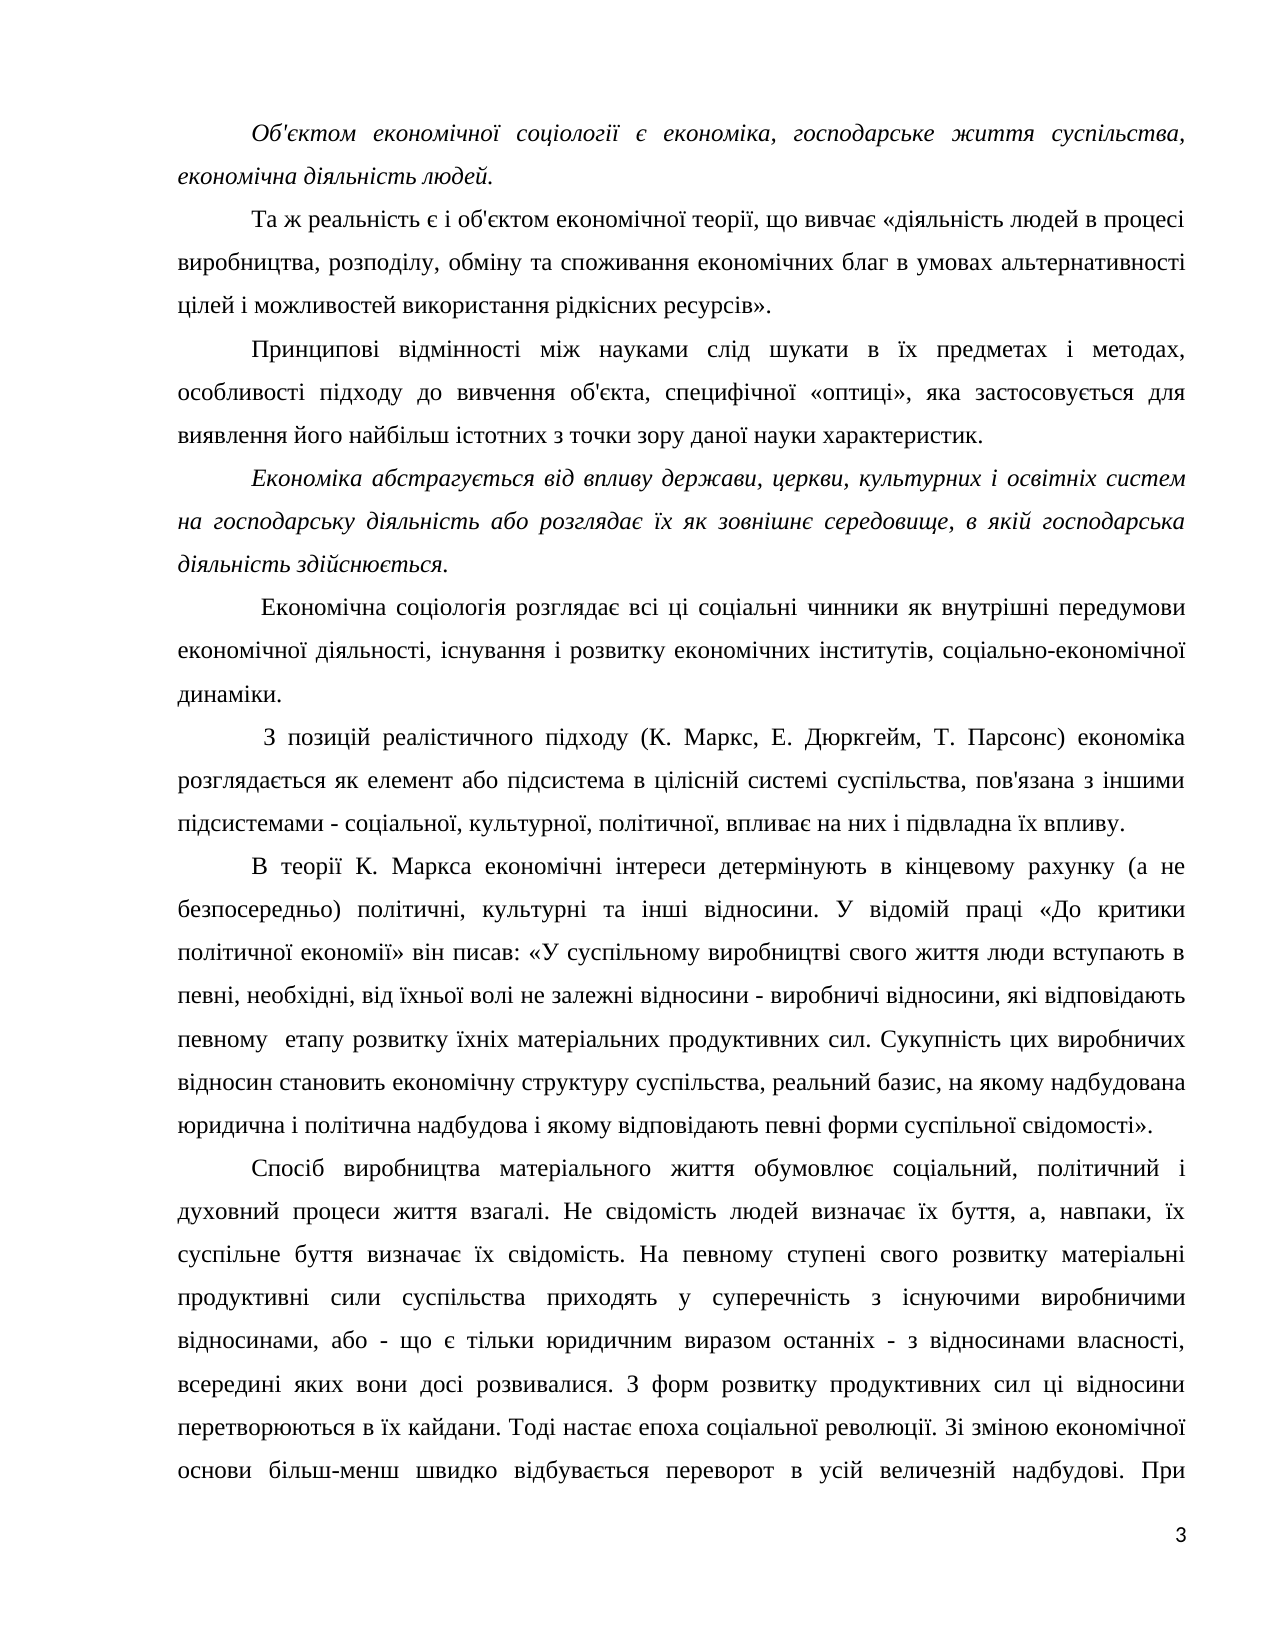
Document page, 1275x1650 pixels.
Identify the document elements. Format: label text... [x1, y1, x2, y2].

text З позицій реалістичного підходу (К. Маркс, Е. Дюркгейм, Т. Парсонс) економіка розглядається як елемент або підсистема в цілісній системі суспільства, пов'язана з іншими підсистемами - соціальної, культурної, політичної, впливає на них і підвладна їх впливу. [177, 722, 1186, 837]
text Принципові відмінності між науками слід шукати в їх предметах і методах, особливості підходу до вивчення об'єкта, специфічної «оптиці», яка застосовується для виявлення його найбільш істотних з точки зору даної науки характеристик. [177, 334, 1186, 449]
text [177, 1153, 1186, 1484]
text Об'єктом економічної соціології є економіка, господарське життя суспільства, економічна діяльність людей. [177, 118, 1186, 190]
text Економіка абстрагується від впливу держави, церкви, культурних і освітніх систем на господарську діяльність або розглядає їх як зовнішнє середовище, в якій господарська діяльність здійснюється. [177, 463, 1186, 578]
text Та ж реальність є і об'єктом економічної теорії, що вивчає «діяльність людей в процесі виробництва, розподілу, обміну та споживання економічних благ в умовах альтернативності цілей і можливостей використання рідкісних ресурсів». [177, 204, 1186, 319]
text В теорії К. Маркса економічні інтереси детермінують в кінцевому рахунку (а не безпосередньо) політичні, культурні та інші відносини. У відомій праці «До критики політичної економії» він писав: «У суспільному виробництві свого життя люди вступають в певні, необхідні, від їхньої волі не залежні відносини - виробничі відносини, які відповідають певному етапу розвитку їхніх матеріальних продуктивних сил. Сукупність цих виробничих відносин становить економічну структуру суспільства, реальний базис, на якому надбудована юридична і політична надбудова і якому відповідають певні форми суспільної свідомості». [177, 851, 1186, 1139]
text Економічна соціологія розглядає всі ці соціальні чинники як внутрішні передумови економічної діяльності, існування і розвитку економічних інститутів, соціально-економічної динаміки. [177, 592, 1186, 707]
